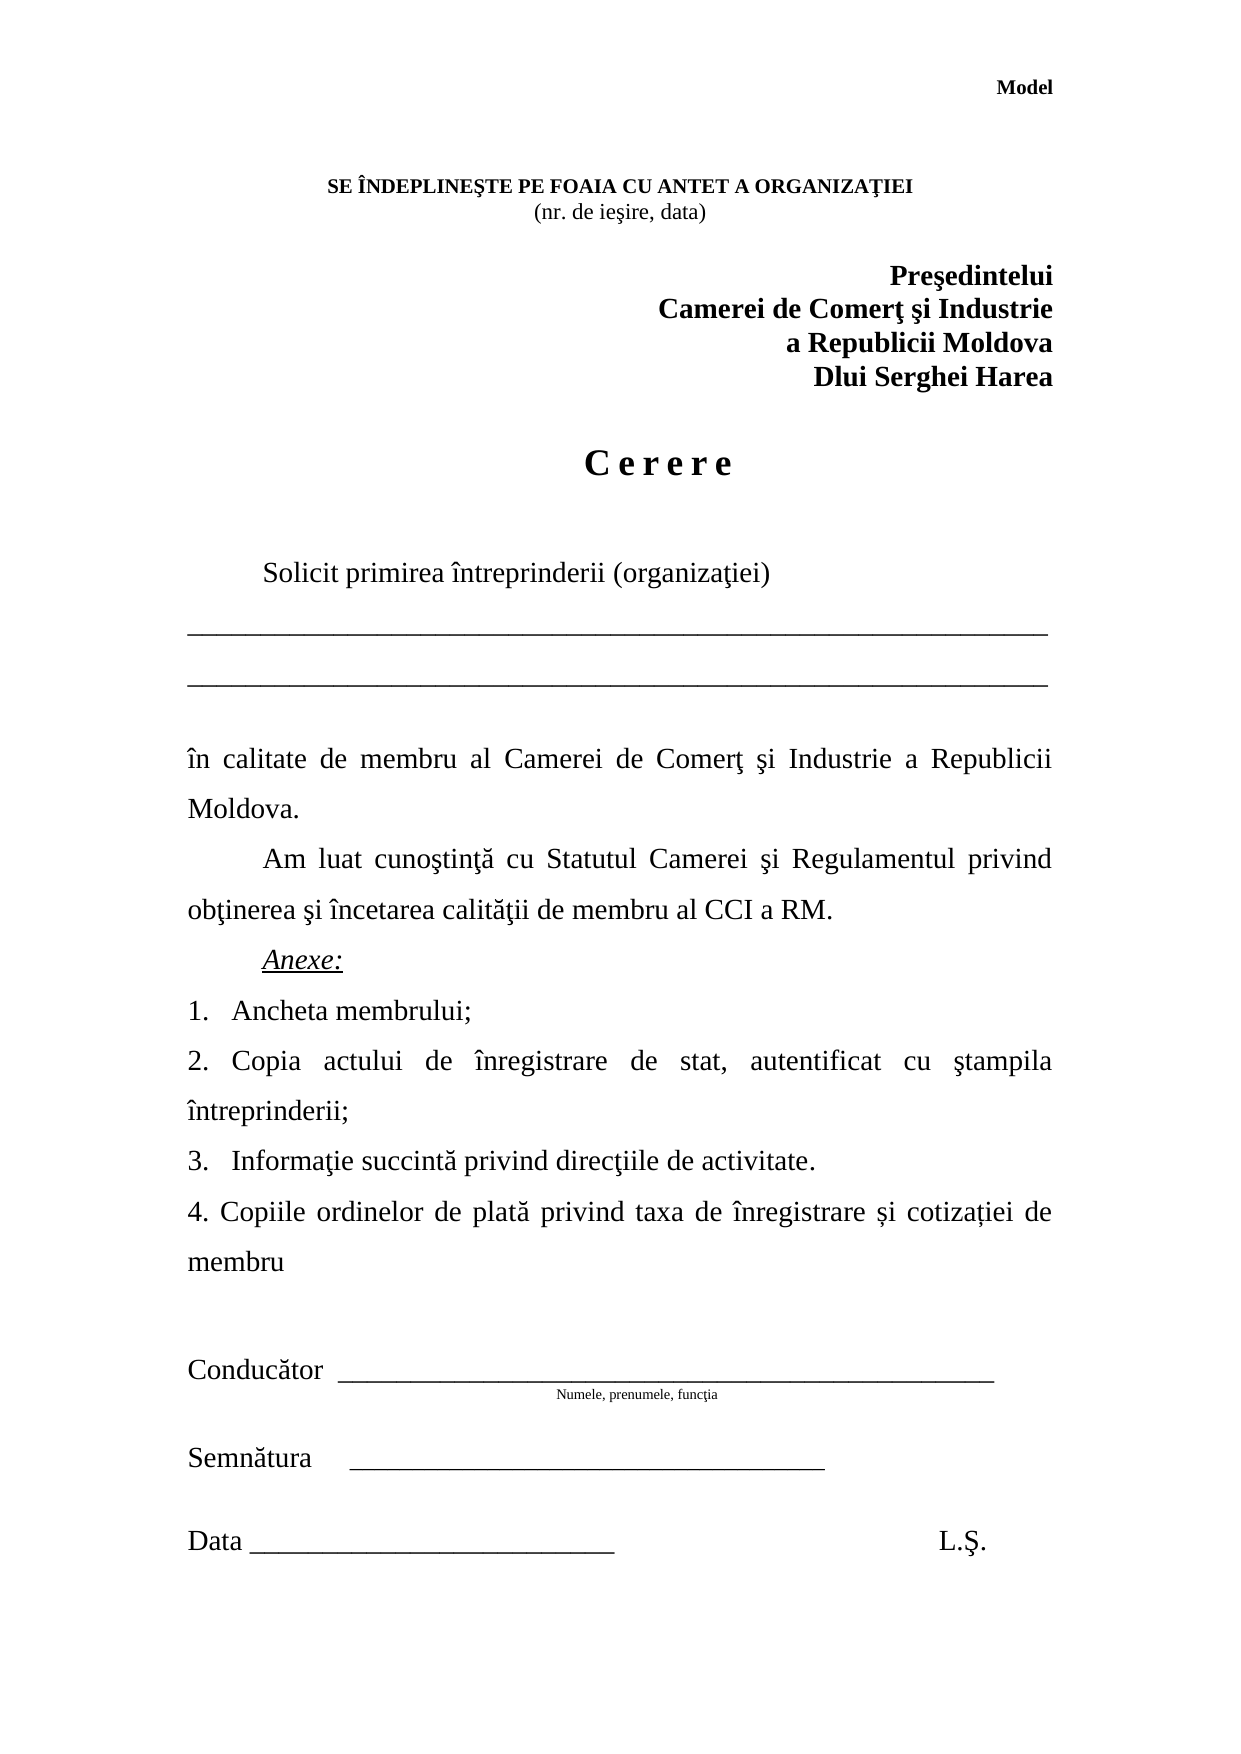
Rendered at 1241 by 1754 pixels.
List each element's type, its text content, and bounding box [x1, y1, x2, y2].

text 1. Ancheta membrului; [187, 993, 1053, 1026]
text (nr. de ieşire, data) [187, 198, 1053, 224]
text Am luat cunoştinţă cu Statutul Camerei şi Regulamentul privind obţinerea şi încetarea calităţii de membru al CCI a RM. [187, 842, 1053, 926]
text 4. Copiile ordinelor de plată privind taxa de înregistrare și cotizației de membru [187, 1194, 1053, 1278]
text Cerere [187, 440, 1053, 483]
text a Republicii Moldova [187, 325, 1053, 359]
text ______________________________________________________________________________________________________________________ [187, 606, 1053, 689]
text în calitate de membru al Camerei de Comerţ şi Industrie a Republicii Moldova. [187, 741, 1053, 825]
text Conducător _____________________________________________ [187, 1352, 1053, 1386]
text Anexe: [187, 942, 1053, 976]
text Preşedintelui [187, 258, 1053, 292]
text Se îndeplineşte pe foaia cu antet a organizaţiei [187, 174, 1053, 198]
text 2. Copia actului de înregistrare de stat, autentificat cu ştampila întreprinderii; [187, 1043, 1053, 1127]
text Semnătura ______________________________________ [187, 1441, 1053, 1474]
text Solicit primirea întreprinderii (organizaţiei) [187, 555, 1053, 589]
text 3. Informaţie succintă privind direcţiile de activitate. [187, 1143, 1053, 1177]
text Numele, prenumele, funcţia [482, 1386, 1053, 1414]
text Data _________________________ L.Ş. [187, 1523, 1053, 1557]
text Dlui Serghei Harea [187, 359, 1053, 392]
text Camerei de Comerţ şi Industrie [187, 292, 1053, 325]
